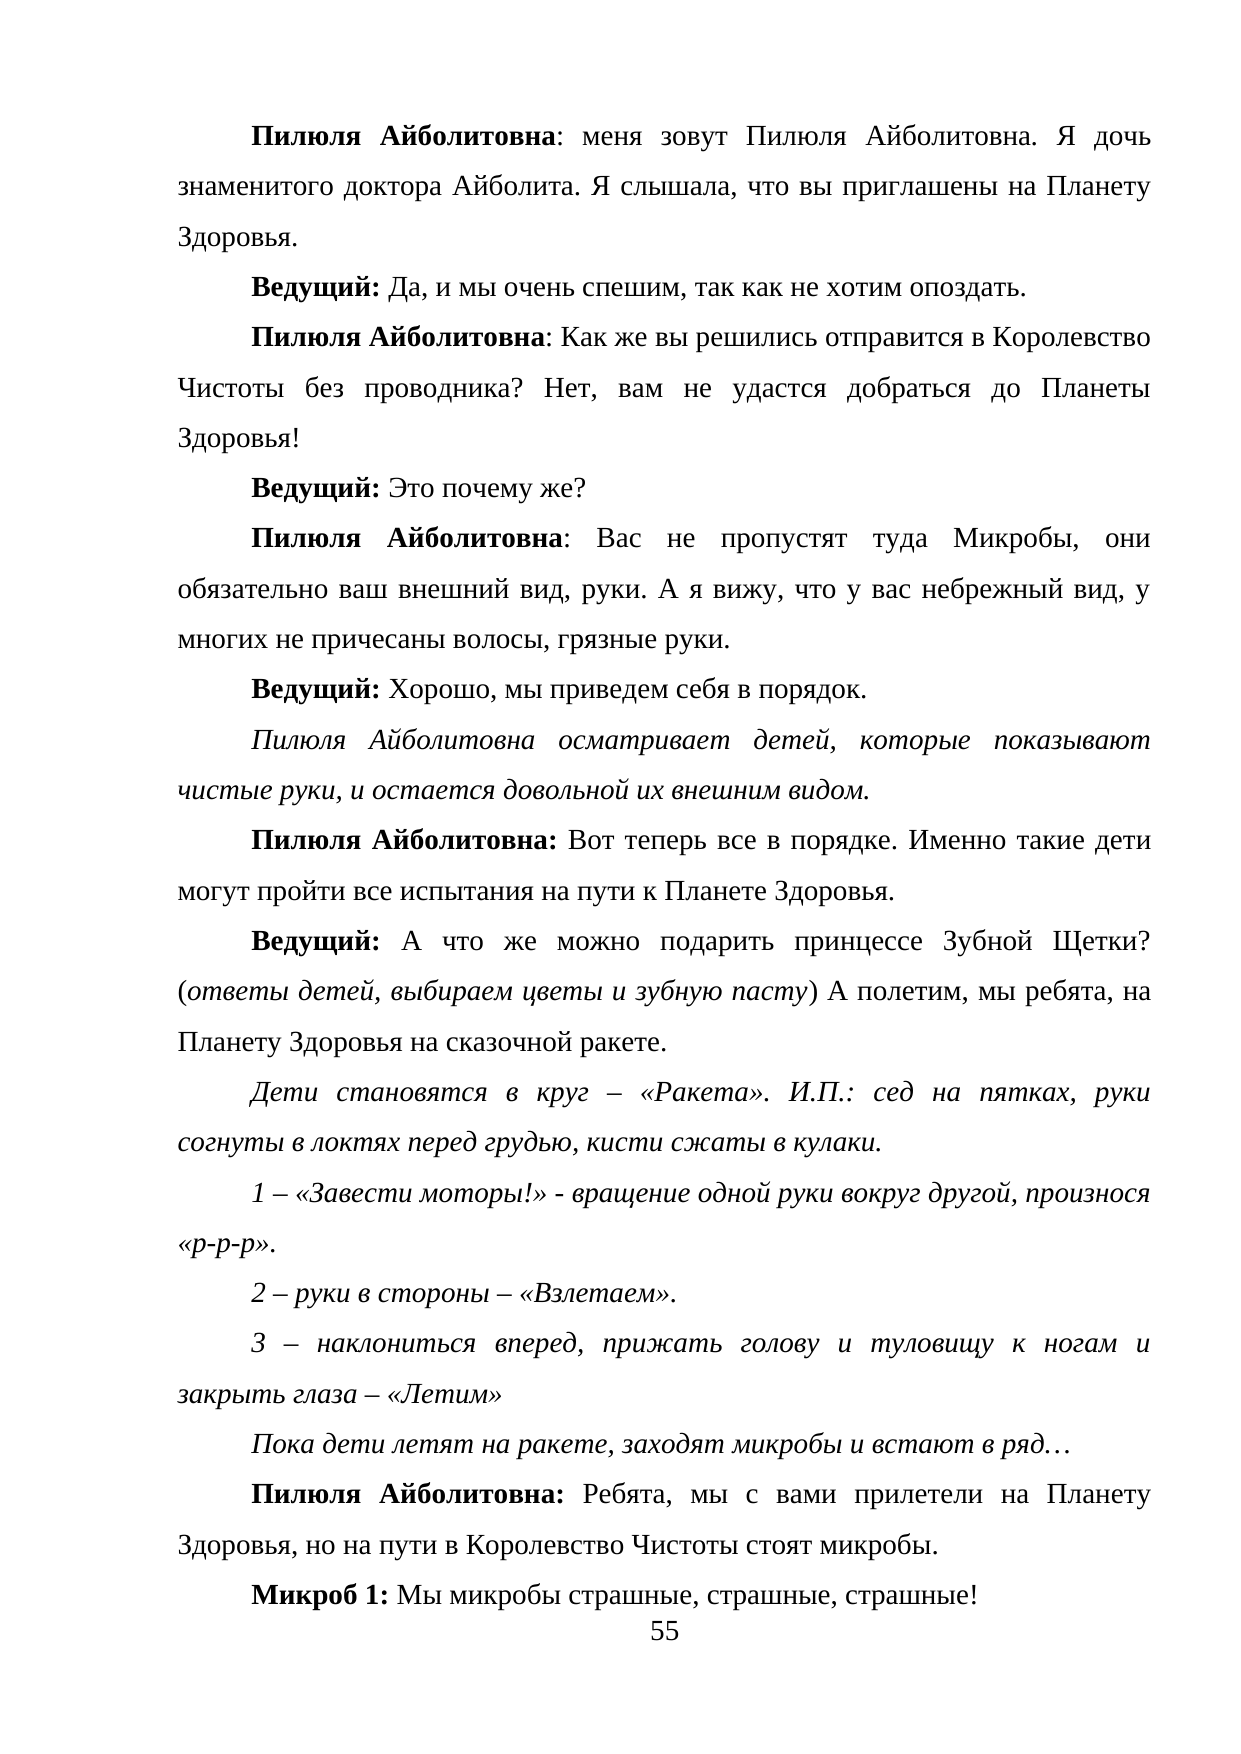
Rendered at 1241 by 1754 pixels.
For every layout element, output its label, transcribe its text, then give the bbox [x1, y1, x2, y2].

text 2 – руки в стороны – «Взлетаем». [177, 1275, 1152, 1309]
text Пилюля Айболитовна: Вас не пропустят туда Микробы, они обязательно ваш внешний вид, руки. А я вижу, что у вас небрежный вид, у многих не причесаны волосы, грязные руки. [177, 521, 1152, 655]
text Пока дети летят на ракете, заходят микробы и встают в ряд… [177, 1426, 1152, 1460]
text 3 – наклониться вперед, прижать голову и туловищу к ногам и закрыть глаза – «Летим» [177, 1326, 1152, 1409]
text 1 – «Завести моторы!» - вращение одной руки вокруг другой, произнося «р-р-р». [177, 1175, 1152, 1258]
text Ведущий: Это почему же? [177, 470, 1152, 504]
text Пилюля Айболитовна: Вот теперь все в порядке. Именно такие дети могут пройти все испытания на пути к Планете Здоровья. [177, 822, 1152, 906]
text Микроб 1: Мы микробы страшные, страшные, страшные! [177, 1577, 1152, 1611]
text Ведущий: Да, и мы очень спешим, так как не хотим опоздать. [177, 269, 1152, 303]
text Пилюля Айболитовна: Как же вы решились отправится в Королевство Чистоты без проводника? Нет, вам не удастся добраться до Планеты Здоровья! [177, 319, 1152, 453]
text Ведущий: А что же можно подарить принцессе Зубной Щетки? (ответы детей, выбираем цветы и зубную пасту) А полетим, мы ребята, на Планету Здоровья на сказочной ракете. [177, 923, 1152, 1057]
text Пилюля Айболитовна: Ребята, мы с вами прилетели на Планету Здоровья, но на пути в Королевство Чистоты стоят микробы. [177, 1477, 1152, 1560]
text Пилюля Айболитовна: меня зовут Пилюля Айболитовна. Я дочь знаменитого доктора Айболита. Я слышала, что вы приглашены на Планету Здоровья. [177, 118, 1152, 252]
text Ведущий: Хорошо, мы приведем себя в порядок. [177, 672, 1152, 705]
text Пилюля Айболитовна осматривает детей, которые показывают чистые руки, и остается довольной их внешним видом. [177, 722, 1152, 806]
text Дети становятся в круг – «Ракета». И.П.: сед на пятках, руки согнуты в локтях перед грудью, кисти сжаты в кулаки. [177, 1074, 1152, 1158]
